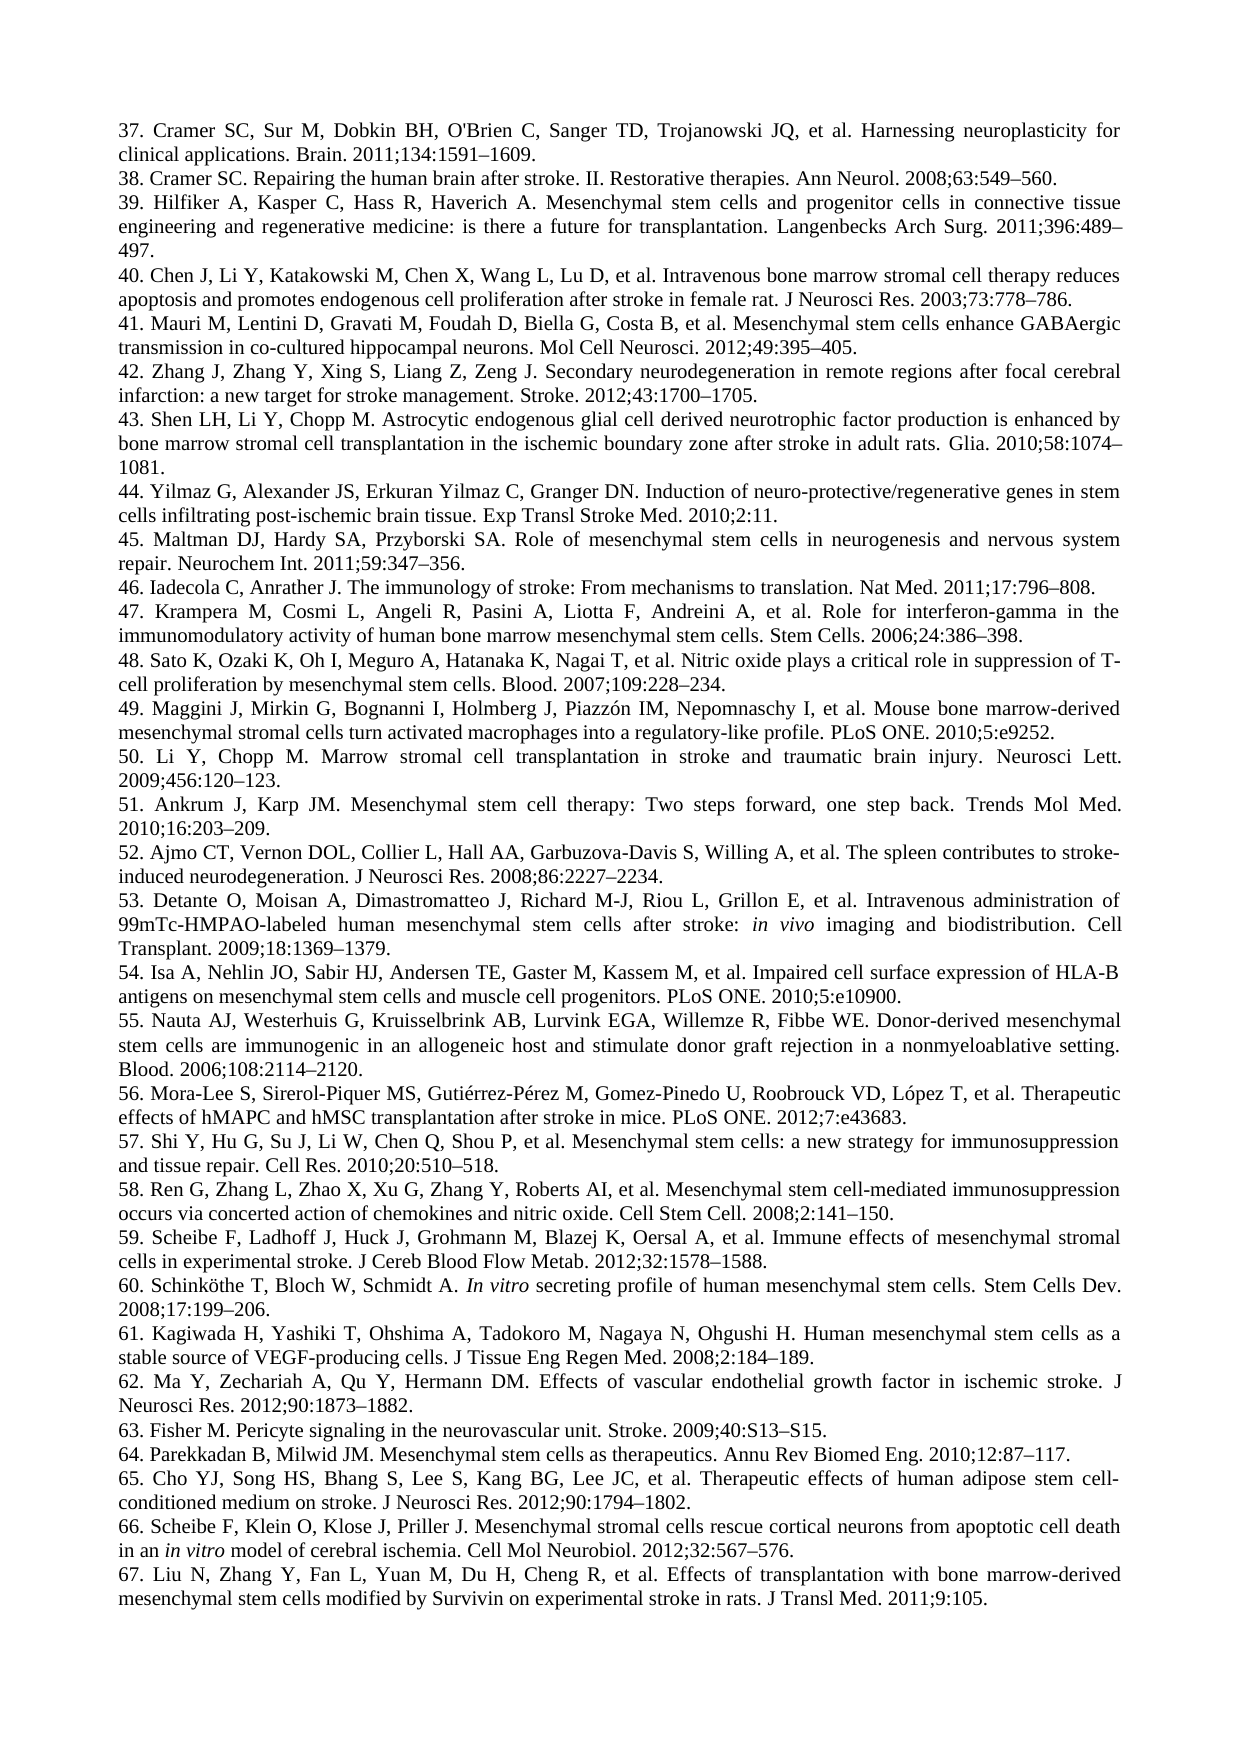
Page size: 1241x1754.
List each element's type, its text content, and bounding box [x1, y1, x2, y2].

text 57. Shi Y, Hu G, Su J, Li W, Chen Q, Shou P, et al. Mesenchymal stem cells: a new strategy for immunosuppression and tissue repair. Cell Res. 2010;20:510–518. [118, 1129, 1122, 1177]
text 37. Cramer SC, Sur M, Dobkin BH, O'Brien C, Sanger TD, Trojanowski JQ, et al. Harnessing neuroplasticity for clinical applications. Brain. 2011;134:1591–1609. [118, 118, 1122, 166]
text 48. Sato K, Ozaki K, Oh I, Meguro A, Hatanaka K, Nagai T, et al. Nitric oxide plays a critical role in suppression of T-cell proliferation by mesenchymal stem cells. Blood. 2007;109:228–234. [118, 647, 1122, 696]
text 51. Ankrum J, Karp JM. Mesenchymal stem cell therapy: Two steps forward, one step back. Trends Mol Med. 2010;16:203–209. [118, 792, 1122, 840]
text 61. Kagiwada H, Yashiki T, Ohshima A, Tadokoro M, Nagaya N, Ohgushi H. Human mesenchymal stem cells as a stable source of VEGF-producing cells. J Tissue Eng Regen Med. 2008;2:184–189. [118, 1321, 1122, 1369]
text 60. Schinköthe T, Bloch W, Schmidt A. In vitro secreting profile of human mesenchymal stem cells. Stem Cells Dev. 2008;17:199–206. [118, 1273, 1122, 1321]
text 64. Parekkadan B, Milwid JM. Mesenchymal stem cells as therapeutics. Annu Rev Biomed Eng. 2010;12:87–117. [118, 1442, 1122, 1466]
text 38. Cramer SC. Repairing the human brain after stroke. II. Restorative therapies. Ann Neurol. 2008;63:549–560. [118, 166, 1122, 190]
text 55. Nauta AJ, Westerhuis G, Kruisselbrink AB, Lurvink EGA, Willemze R, Fibbe WE. Donor-derived mesenchymal stem cells are immunogenic in an allogeneic host and stimulate donor graft rejection in a nonmyeloablative setting. Blood. 2006;108:2114–2120. [118, 1008, 1122, 1081]
text 43. Shen LH, Li Y, Chopp M. Astrocytic endogenous glial cell derived neurotrophic factor production is enhanced by bone marrow stromal cell transplantation in the ischemic boundary zone after stroke in adult rats. Glia. 2010;58:1074–1081. [118, 407, 1122, 479]
text 44. Yilmaz G, Alexander JS, Erkuran Yilmaz C, Granger DN. Induction of neuro-protective/regenerative genes in stem cells infiltrating post-ischemic brain tissue. Exp Transl Stroke Med. 2010;2:11. [118, 479, 1122, 527]
text 52. Ajmo CT, Vernon DOL, Collier L, Hall AA, Garbuzova-Davis S, Willing A, et al. The spleen contributes to stroke-induced neurodegeneration. J Neurosci Res. 2008;86:2227–2234. [118, 840, 1122, 888]
text 62. Ma Y, Zechariah A, Qu Y, Hermann DM. Effects of vascular endothelial growth factor in ischemic stroke. J Neurosci Res. 2012;90:1873–1882. [118, 1369, 1122, 1417]
text 53. Detante O, Moisan A, Dimastromatteo J, Richard M-J, Riou L, Grillon E, et al. Intravenous administration of 99mTc-HMPAO-labeled human mesenchymal stem cells after stroke: in vivo imaging and biodistribution. Cell Transplant. 2009;18:1369–1379. [118, 888, 1122, 960]
text 59. Scheibe F, Ladhoff J, Huck J, Grohmann M, Blazej K, Oersal A, et al. Immune effects of mesenchymal stromal cells in experimental stroke. J Cereb Blood Flow Metab. 2012;32:1578–1588. [118, 1225, 1122, 1273]
text 49. Maggini J, Mirkin G, Bognanni I, Holmberg J, Piazzón IM, Nepomnaschy I, et al. Mouse bone marrow-derived mesenchymal stromal cells turn activated macrophages into a regulatory-like profile. PLoS ONE. 2010;5:e9252. [118, 696, 1122, 744]
text 45. Maltman DJ, Hardy SA, Przyborski SA. Role of mesenchymal stem cells in neurogenesis and nervous system repair. Neurochem Int. 2011;59:347–356. [118, 527, 1122, 575]
text 50. Li Y, Chopp M. Marrow stromal cell transplantation in stroke and traumatic brain injury. Neurosci Lett. 2009;456:120–123. [118, 744, 1122, 792]
text 41. Mauri M, Lentini D, Gravati M, Foudah D, Biella G, Costa B, et al. Mesenchymal stem cells enhance GABAergic transmission in co-cultured hippocampal neurons. Mol Cell Neurosci. 2012;49:395–405. [118, 311, 1122, 359]
text 39. Hilfiker A, Kasper C, Hass R, Haverich A. Mesenchymal stem cells and progenitor cells in connective tissue engineering and regenerative medicine: is there a future for transplantation. Langenbecks Arch Surg. 2011;396:489–497. [118, 190, 1122, 262]
text 40. Chen J, Li Y, Katakowski M, Chen X, Wang L, Lu D, et al. Intravenous bone marrow stromal cell therapy reduces apoptosis and promotes endogenous cell proliferation after stroke in female rat. J Neurosci Res. 2003;73:778–786. [118, 262, 1122, 311]
text 67. Liu N, Zhang Y, Fan L, Yuan M, Du H, Cheng R, et al. Effects of transplantation with bone marrow-derived mesenchymal stem cells modified by Survivin on experimental stroke in rats. J Transl Med. 2011;9:105. [118, 1562, 1122, 1610]
text 47. Krampera M, Cosmi L, Angeli R, Pasini A, Liotta F, Andreini A, et al. Role for interferon-gamma in the immunomodulatory activity of human bone marrow mesenchymal stem cells. Stem Cells. 2006;24:386–398. [118, 599, 1122, 647]
text 65. Cho YJ, Song HS, Bhang S, Lee S, Kang BG, Lee JC, et al. Therapeutic effects of human adipose stem cell-conditioned medium on stroke. J Neurosci Res. 2012;90:1794–1802. [118, 1466, 1122, 1514]
text 42. Zhang J, Zhang Y, Xing S, Liang Z, Zeng J. Secondary neurodegeneration in remote regions after focal cerebral infarction: a new target for stroke management. Stroke. 2012;43:1700–1705. [118, 359, 1122, 407]
text 54. Isa A, Nehlin JO, Sabir HJ, Andersen TE, Gaster M, Kassem M, et al. Impaired cell surface expression of HLA-B antigens on mesenchymal stem cells and muscle cell progenitors. PLoS ONE. 2010;5:e10900. [118, 960, 1122, 1008]
text 56. Mora-Lee S, Sirerol-Piquer MS, Gutiérrez-Pérez M, Gomez-Pinedo U, Roobrouck VD, López T, et al. Therapeutic effects of hMAPC and hMSC transplantation after stroke in mice. PLoS ONE. 2012;7:e43683. [118, 1081, 1122, 1129]
text 66. Scheibe F, Klein O, Klose J, Priller J. Mesenchymal stromal cells rescue cortical neurons from apoptotic cell death in an in vitro model of cerebral ischemia. Cell Mol Neurobiol. 2012;32:567–576. [118, 1514, 1122, 1562]
text 46. Iadecola C, Anrather J. The immunology of stroke: From mechanisms to translation. Nat Med. 2011;17:796–808. [118, 575, 1122, 599]
text 63. Fisher M. Pericyte signaling in the neurovascular unit. Stroke. 2009;40:S13–S15. [118, 1417, 1122, 1442]
text 58. Ren G, Zhang L, Zhao X, Xu G, Zhang Y, Roberts AI, et al. Mesenchymal stem cell-mediated immunosuppression occurs via concerted action of chemokines and nitric oxide. Cell Stem Cell. 2008;2:141–150. [118, 1177, 1122, 1225]
